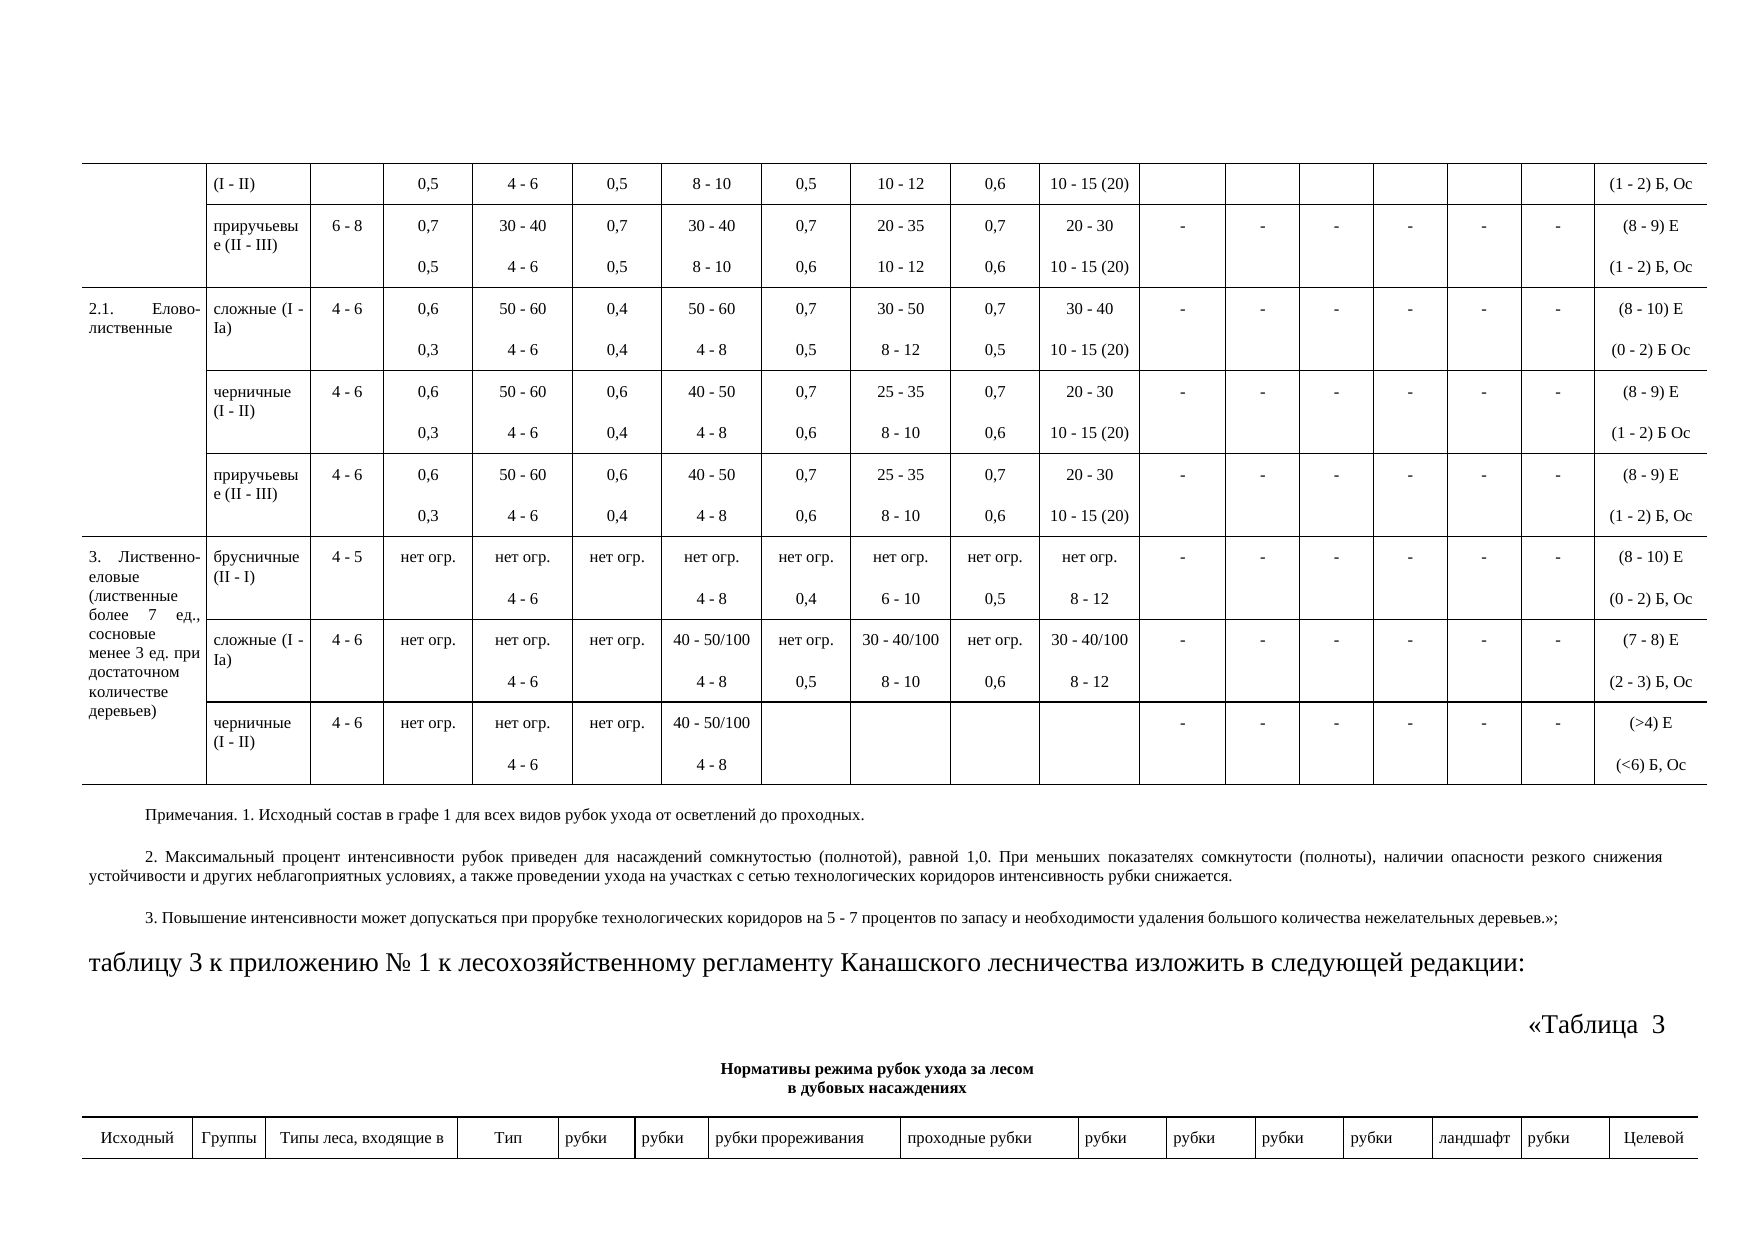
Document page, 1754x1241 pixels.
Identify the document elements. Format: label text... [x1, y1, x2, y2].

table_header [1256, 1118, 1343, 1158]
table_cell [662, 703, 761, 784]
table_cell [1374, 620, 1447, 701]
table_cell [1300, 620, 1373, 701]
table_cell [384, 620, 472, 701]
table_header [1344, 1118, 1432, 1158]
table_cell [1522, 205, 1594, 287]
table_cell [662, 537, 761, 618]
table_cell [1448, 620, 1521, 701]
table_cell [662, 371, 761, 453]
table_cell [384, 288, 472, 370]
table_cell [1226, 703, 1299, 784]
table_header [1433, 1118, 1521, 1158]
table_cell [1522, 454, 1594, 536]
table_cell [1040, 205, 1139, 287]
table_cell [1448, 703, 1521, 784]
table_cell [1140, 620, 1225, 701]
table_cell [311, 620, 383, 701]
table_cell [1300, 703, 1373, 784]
text таблицу 3 к приложению № 1 к лесохозяйственному регламенту Канашского лесничества изложить в следующей редакции: [89, 946, 1665, 977]
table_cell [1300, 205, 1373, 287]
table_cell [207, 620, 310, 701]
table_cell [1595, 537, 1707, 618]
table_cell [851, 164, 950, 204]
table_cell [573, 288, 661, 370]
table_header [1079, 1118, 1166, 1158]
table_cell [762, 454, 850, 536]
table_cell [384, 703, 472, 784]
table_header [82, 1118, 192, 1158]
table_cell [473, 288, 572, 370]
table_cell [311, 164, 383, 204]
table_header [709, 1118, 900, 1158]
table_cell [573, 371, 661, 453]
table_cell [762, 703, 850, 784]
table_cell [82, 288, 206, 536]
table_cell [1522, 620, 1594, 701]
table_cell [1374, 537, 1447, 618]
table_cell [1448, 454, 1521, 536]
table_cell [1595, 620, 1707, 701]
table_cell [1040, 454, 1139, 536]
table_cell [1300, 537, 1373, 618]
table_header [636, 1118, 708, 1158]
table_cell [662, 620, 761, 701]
text «Таблица 3 [89, 1008, 1665, 1040]
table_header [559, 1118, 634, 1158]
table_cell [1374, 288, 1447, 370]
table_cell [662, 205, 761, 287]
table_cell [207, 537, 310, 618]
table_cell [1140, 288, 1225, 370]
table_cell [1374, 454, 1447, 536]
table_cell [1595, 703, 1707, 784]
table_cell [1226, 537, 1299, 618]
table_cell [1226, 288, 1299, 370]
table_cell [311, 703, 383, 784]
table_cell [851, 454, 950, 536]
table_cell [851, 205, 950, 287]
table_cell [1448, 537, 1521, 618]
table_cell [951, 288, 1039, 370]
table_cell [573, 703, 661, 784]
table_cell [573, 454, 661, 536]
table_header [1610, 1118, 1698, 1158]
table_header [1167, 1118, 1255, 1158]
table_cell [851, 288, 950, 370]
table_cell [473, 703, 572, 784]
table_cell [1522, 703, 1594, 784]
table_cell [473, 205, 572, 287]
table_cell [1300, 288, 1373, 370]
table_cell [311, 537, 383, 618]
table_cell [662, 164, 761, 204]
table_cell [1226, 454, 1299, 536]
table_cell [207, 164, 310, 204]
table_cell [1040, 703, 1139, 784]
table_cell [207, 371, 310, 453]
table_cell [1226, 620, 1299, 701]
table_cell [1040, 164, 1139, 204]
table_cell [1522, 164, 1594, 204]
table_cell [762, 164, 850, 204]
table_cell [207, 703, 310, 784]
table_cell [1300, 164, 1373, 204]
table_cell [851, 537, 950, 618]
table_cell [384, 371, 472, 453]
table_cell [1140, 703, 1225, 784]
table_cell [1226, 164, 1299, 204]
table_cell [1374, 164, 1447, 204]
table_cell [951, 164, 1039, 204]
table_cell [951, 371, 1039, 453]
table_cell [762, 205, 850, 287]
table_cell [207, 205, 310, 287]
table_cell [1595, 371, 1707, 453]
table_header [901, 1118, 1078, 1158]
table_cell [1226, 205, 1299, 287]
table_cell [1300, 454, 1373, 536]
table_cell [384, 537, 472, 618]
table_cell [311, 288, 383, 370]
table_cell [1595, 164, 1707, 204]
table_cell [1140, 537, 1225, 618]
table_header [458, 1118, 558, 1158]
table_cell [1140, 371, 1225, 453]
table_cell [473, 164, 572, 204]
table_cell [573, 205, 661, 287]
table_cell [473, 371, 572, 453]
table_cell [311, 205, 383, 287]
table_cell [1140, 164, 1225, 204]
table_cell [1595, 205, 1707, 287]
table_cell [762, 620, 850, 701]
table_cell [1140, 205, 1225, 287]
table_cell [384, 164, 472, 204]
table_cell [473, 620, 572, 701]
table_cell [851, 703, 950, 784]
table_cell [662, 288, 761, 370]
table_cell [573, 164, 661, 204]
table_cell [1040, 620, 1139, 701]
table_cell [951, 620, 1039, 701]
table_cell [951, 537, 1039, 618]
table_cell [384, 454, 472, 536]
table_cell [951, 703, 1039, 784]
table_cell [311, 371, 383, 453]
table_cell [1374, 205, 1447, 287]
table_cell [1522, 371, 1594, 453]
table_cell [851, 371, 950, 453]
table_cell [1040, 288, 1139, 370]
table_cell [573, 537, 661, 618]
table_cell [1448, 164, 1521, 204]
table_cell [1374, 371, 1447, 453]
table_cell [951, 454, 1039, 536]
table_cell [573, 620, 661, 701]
text в дубовых насаждениях [89, 1078, 1665, 1097]
text 2. Максимальный процент интенсивности рубок приведен для насаждений сомкнутостью (полнотой), равной 1,0. При меньших показателях сомкнутости (полноты), наличии опасности резкого снижения устойчивости и других неблагоприятных условиях, а также проведении ухода на участках с сетью технологических коридоров интенсивность рубки снижается. [89, 847, 1665, 885]
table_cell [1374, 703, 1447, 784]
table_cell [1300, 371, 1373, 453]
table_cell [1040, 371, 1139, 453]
text Примечания. 1. Исходный состав в графе 1 для всех видов рубок ухода от осветлений до проходных. [89, 804, 1665, 824]
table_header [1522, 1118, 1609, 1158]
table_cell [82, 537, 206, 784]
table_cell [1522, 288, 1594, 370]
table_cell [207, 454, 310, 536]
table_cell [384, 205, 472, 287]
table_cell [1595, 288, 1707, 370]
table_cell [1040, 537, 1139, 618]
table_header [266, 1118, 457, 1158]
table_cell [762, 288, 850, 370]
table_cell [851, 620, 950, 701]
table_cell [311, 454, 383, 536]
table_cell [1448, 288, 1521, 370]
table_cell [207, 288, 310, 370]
text Нормативы режима рубок ухода за лесом [89, 1059, 1665, 1078]
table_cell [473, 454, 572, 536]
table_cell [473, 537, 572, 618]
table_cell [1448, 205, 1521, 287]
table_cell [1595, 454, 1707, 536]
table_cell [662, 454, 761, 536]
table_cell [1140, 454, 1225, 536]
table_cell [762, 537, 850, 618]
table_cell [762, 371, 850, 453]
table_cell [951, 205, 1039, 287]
text 3. Повышение интенсивности может допускаться при прорубке технологических коридоров на 5 - 7 процентов по запасу и необходимости удаления большого количества нежелательных деревьев.»; [89, 908, 1665, 927]
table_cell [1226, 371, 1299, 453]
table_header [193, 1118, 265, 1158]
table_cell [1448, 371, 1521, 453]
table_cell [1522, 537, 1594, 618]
